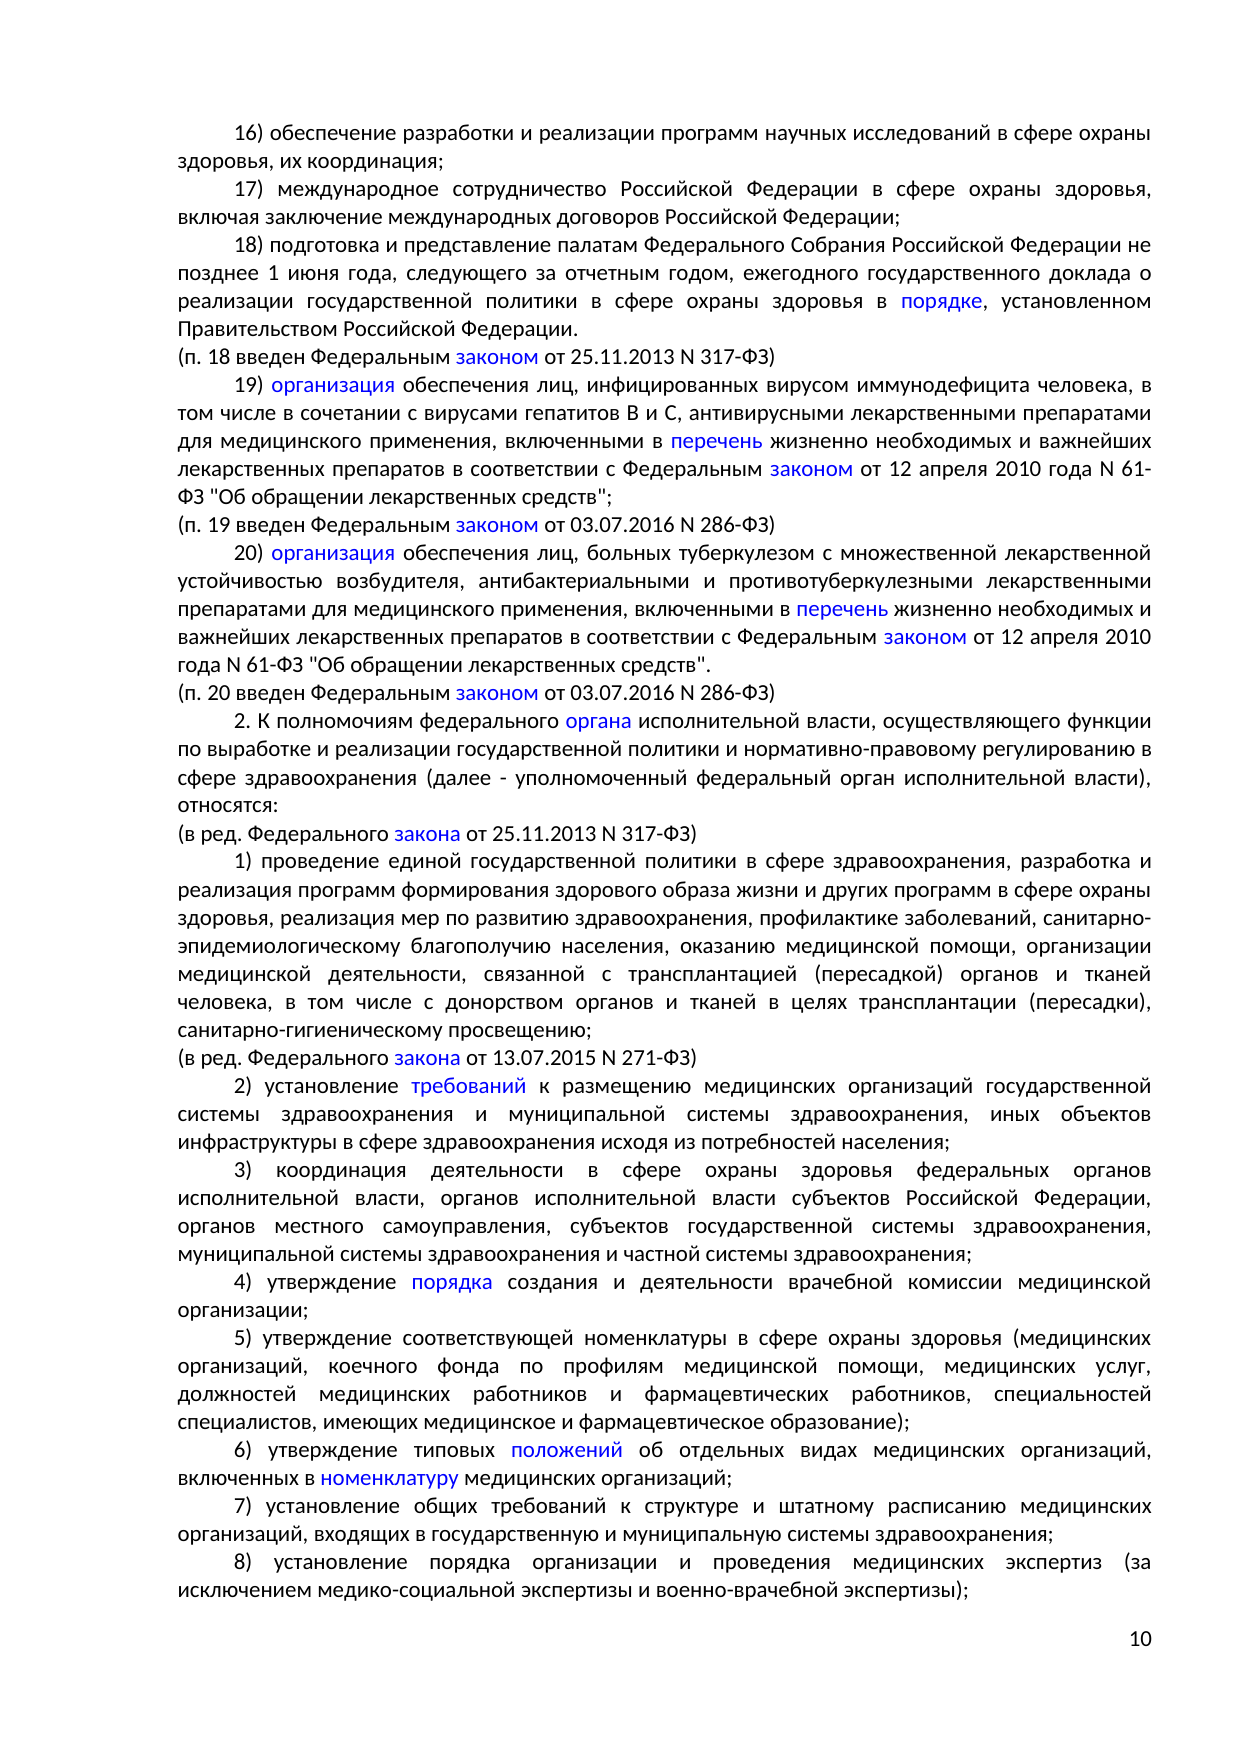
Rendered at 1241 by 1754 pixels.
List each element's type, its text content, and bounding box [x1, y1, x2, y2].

text (в ред. Федерального закона от 13.07.2015 N 271-ФЗ) [177, 1043, 1152, 1071]
text 5) утверждение соответствующей номенклатуры в сфере охраны здоровья (медицинских организаций, коечного фонда по профилям медицинской помощи, медицинских услуг, должностей медицинских работников и фармацевтических работников, специальностей специалистов, имеющих медицинское и фармацевтическое образование); [177, 1323, 1152, 1435]
text 3) координация деятельности в сфере охраны здоровья федеральных органов исполнительной власти, органов исполнительной власти субъектов Российской Федерации, органов местного самоуправления, субъектов государственной системы здравоохранения, муниципальной системы здравоохранения и частной системы здравоохранения; [177, 1155, 1152, 1267]
text 16) обеспечение разработки и реализации программ научных исследований в сфере охраны здоровья, их координация; [177, 118, 1152, 174]
text 2. К полномочиям федерального органа исполнительной власти, осуществляющего функции по выработке и реализации государственной политики и нормативно-правовому регулированию в сфере здравоохранения (далее - уполномоченный федеральный орган исполнительной власти), относятся: [177, 707, 1152, 819]
text (в ред. Федерального закона от 25.11.2013 N 317-ФЗ) [177, 819, 1152, 847]
text 17) международное сотрудничество Российской Федерации в сфере охраны здоровья, включая заключение международных договоров Российской Федерации; [177, 174, 1152, 230]
text 20) организация обеспечения лиц, больных туберкулезом с множественной лекарственной устойчивостью возбудителя, антибактериальными и противотуберкулезными лекарственными препаратами для медицинского применения, включенными в перечень жизненно необходимых и важнейших лекарственных препаратов в соответствии с Федеральным законом от 12 апреля 2010 года N 61-ФЗ "Об обращении лекарственных средств". [177, 538, 1152, 678]
text 18) подготовка и представление палатам Федерального Собрания Российской Федерации не позднее 1 июня года, следующего за отчетным годом, ежегодного государственного доклада о реализации государственной политики в сфере охраны здоровья в порядке, установленном Правительством Российской Федерации. [177, 230, 1152, 342]
text 7) установление общих требований к структуре и штатному расписанию медицинских организаций, входящих в государственную и муниципальную системы здравоохранения; [177, 1491, 1152, 1547]
text 8) установление порядка организации и проведения медицинских экспертиз (за исключением медико-социальной экспертизы и военно-врачебной экспертизы); [177, 1547, 1152, 1603]
text 19) организация обеспечения лиц, инфицированных вирусом иммунодефицита человека, в том числе в сочетании с вирусами гепатитов B и C, антивирусными лекарственными препаратами для медицинского применения, включенными в перечень жизненно необходимых и важнейших лекарственных препаратов в соответствии с Федеральным законом от 12 апреля 2010 года N 61-ФЗ "Об обращении лекарственных средств"; [177, 370, 1152, 510]
text (п. 18 введен Федеральным законом от 25.11.2013 N 317-ФЗ) [177, 342, 1152, 370]
text 2) установление требований к размещению медицинских организаций государственной системы здравоохранения и муниципальной системы здравоохранения, иных объектов инфраструктуры в сфере здравоохранения исходя из потребностей населения; [177, 1071, 1152, 1155]
text 4) утверждение порядка создания и деятельности врачебной комиссии медицинской организации; [177, 1267, 1152, 1323]
text (п. 20 введен Федеральным законом от 03.07.2016 N 286-ФЗ) [177, 678, 1152, 707]
text 6) утверждение типовых положений об отдельных видах медицинских организаций, включенных в номенклатуру медицинских организаций; [177, 1435, 1152, 1491]
text 1) проведение единой государственной политики в сфере здравоохранения, разработка и реализация программ формирования здорового образа жизни и других программ в сфере охраны здоровья, реализация мер по развитию здравоохранения, профилактике заболеваний, санитарно-эпидемиологическому благополучию населения, оказанию медицинской помощи, организации медицинской деятельности, связанной с трансплантацией (пересадкой) органов и тканей человека, в том числе с донорством органов и тканей в целях трансплантации (пересадки), санитарно-гигиеническому просвещению; [177, 847, 1152, 1043]
text (п. 19 введен Федеральным законом от 03.07.2016 N 286-ФЗ) [177, 510, 1152, 538]
